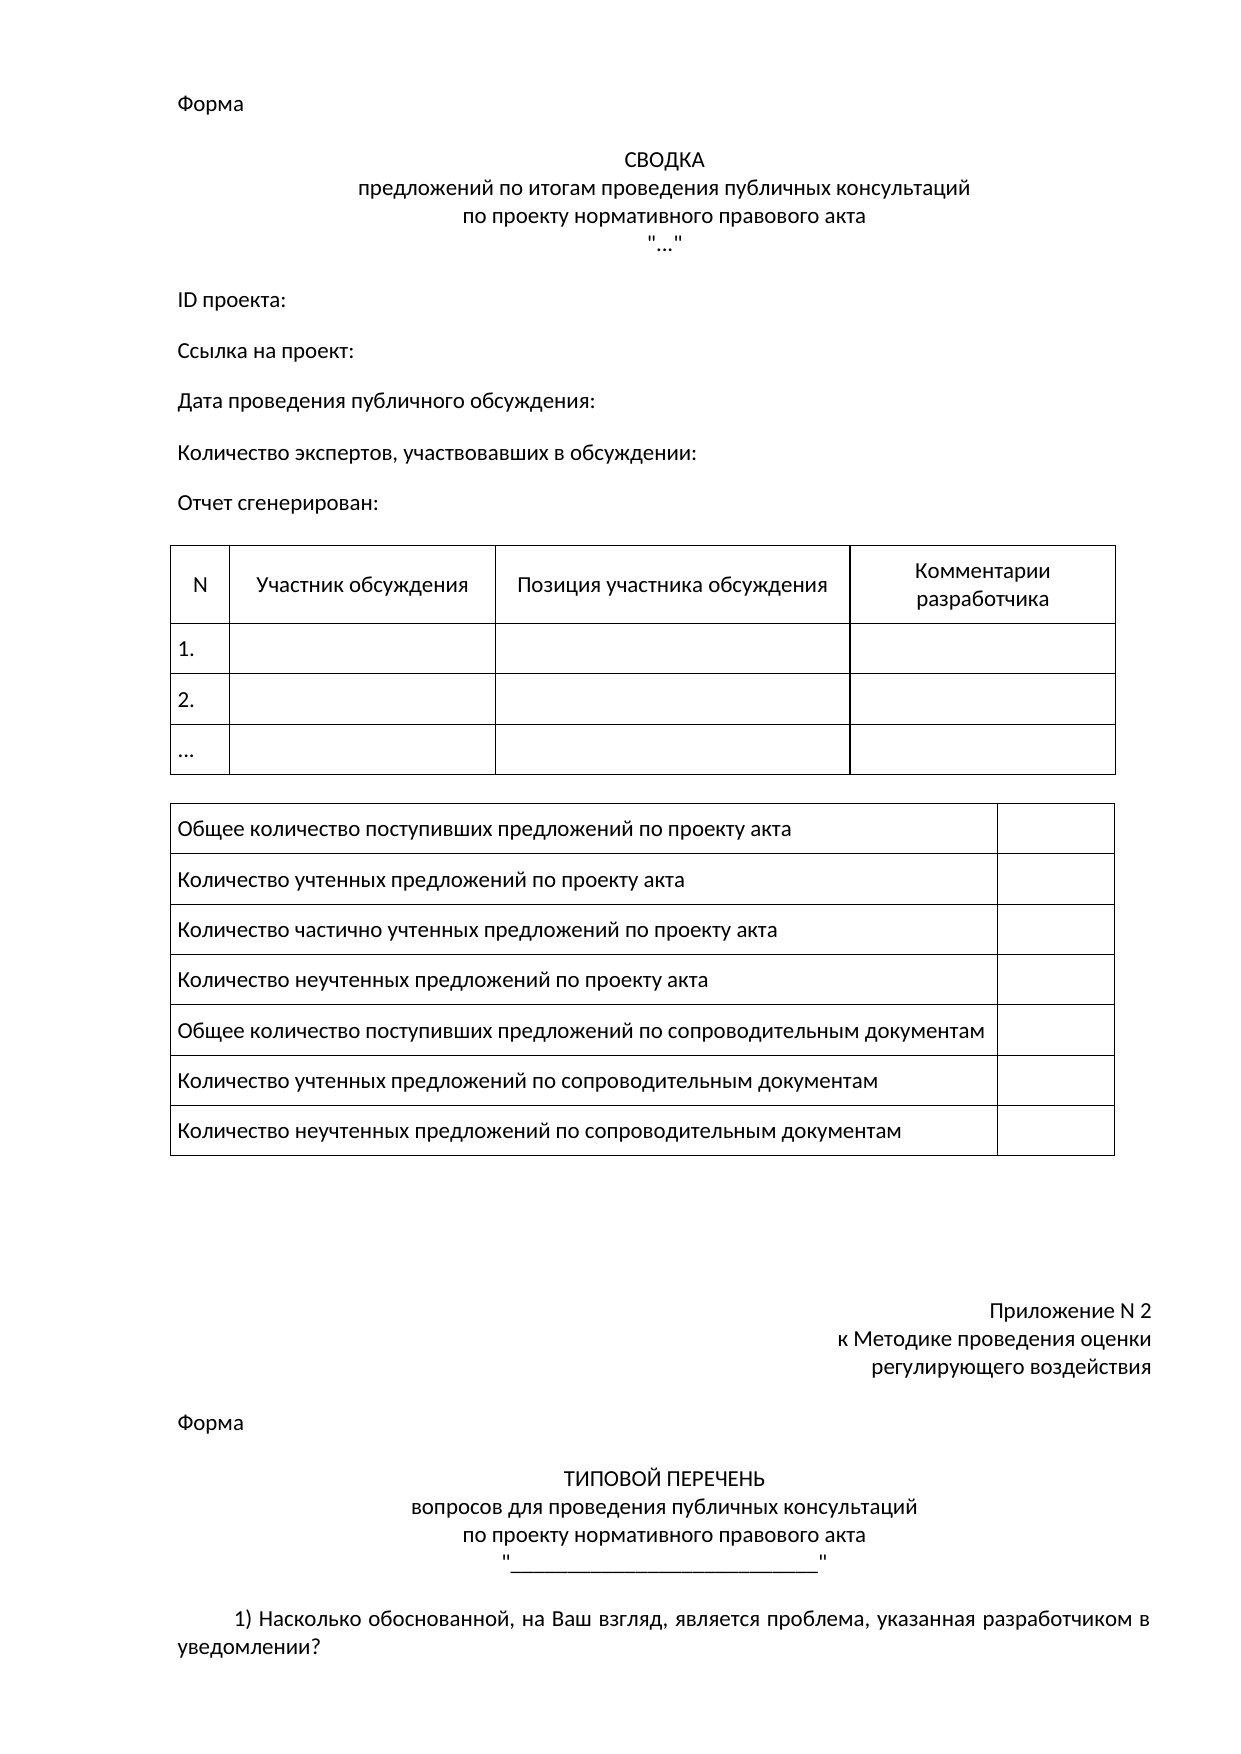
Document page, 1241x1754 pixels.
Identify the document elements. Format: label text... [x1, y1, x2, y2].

text предложений по итогам проведения публичных консультаций [177, 173, 1152, 201]
table_cell Количество частично учтенных предложений по проекту акта [171, 905, 997, 954]
text Отчет сгенерирован: [177, 488, 1152, 517]
table_cell [230, 624, 495, 673]
table_cell [998, 1005, 1114, 1054]
text ID проекта: [177, 285, 1152, 313]
table_cell [998, 905, 1114, 954]
table_header [998, 804, 1114, 853]
table_cell ... [171, 725, 229, 774]
text по проекту нормативного правового акта [177, 1520, 1152, 1548]
text регулирующего воздействия [177, 1352, 1152, 1380]
table_cell [851, 725, 1115, 774]
table_cell [496, 725, 849, 774]
table_cell 1. [171, 624, 229, 673]
table_cell [851, 674, 1115, 723]
text Форма [177, 89, 1152, 117]
text ТИПОВОЙ ПЕРЕЧЕНЬ [177, 1464, 1152, 1492]
text "..." [177, 229, 1152, 257]
table_header Общее количество поступивших предложений по проекту акта [171, 804, 997, 853]
text Количество экспертов, участвовавших в обсуждении: [177, 438, 1152, 466]
table_cell [998, 1056, 1114, 1105]
table_cell [230, 725, 495, 774]
table_cell [496, 674, 849, 723]
text "___________________________" [177, 1548, 1152, 1576]
text вопросов для проведения публичных консультаций [177, 1492, 1152, 1520]
text Приложение N 2 [177, 1296, 1152, 1324]
table_cell Количество учтенных предложений по сопроводительным документам [171, 1056, 997, 1105]
table_header Участник обсуждения [230, 546, 495, 623]
table_header Комментарии разработчика [851, 546, 1115, 623]
text СВОДКА [177, 145, 1152, 173]
table_cell Количество неучтенных предложений по проекту акта [171, 955, 997, 1004]
table_cell [998, 854, 1114, 903]
table_cell [851, 624, 1115, 673]
table_cell [998, 1106, 1114, 1155]
table_cell [230, 674, 495, 723]
text Дата проведения публичного обсуждения: [177, 387, 1152, 415]
text 1) Насколько обоснованной, на Ваш взгляд, является проблема, указанная разработчиком в уведомлении? [177, 1604, 1152, 1661]
table_header N [171, 546, 229, 623]
table_cell [998, 955, 1114, 1004]
table_cell [496, 624, 849, 673]
text к Методике проведения оценки [177, 1324, 1152, 1352]
table_cell Количество учтенных предложений по проекту акта [171, 854, 997, 903]
text Ссылка на проект: [177, 336, 1152, 364]
table_cell Общее количество поступивших предложений по сопроводительным документам [171, 1005, 997, 1054]
text Форма [177, 1408, 1152, 1436]
table_cell Количество неучтенных предложений по сопроводительным документам [171, 1106, 997, 1155]
table_cell 2. [171, 674, 229, 723]
text по проекту нормативного правового акта [177, 201, 1152, 229]
table_header Позиция участника обсуждения [496, 546, 849, 623]
